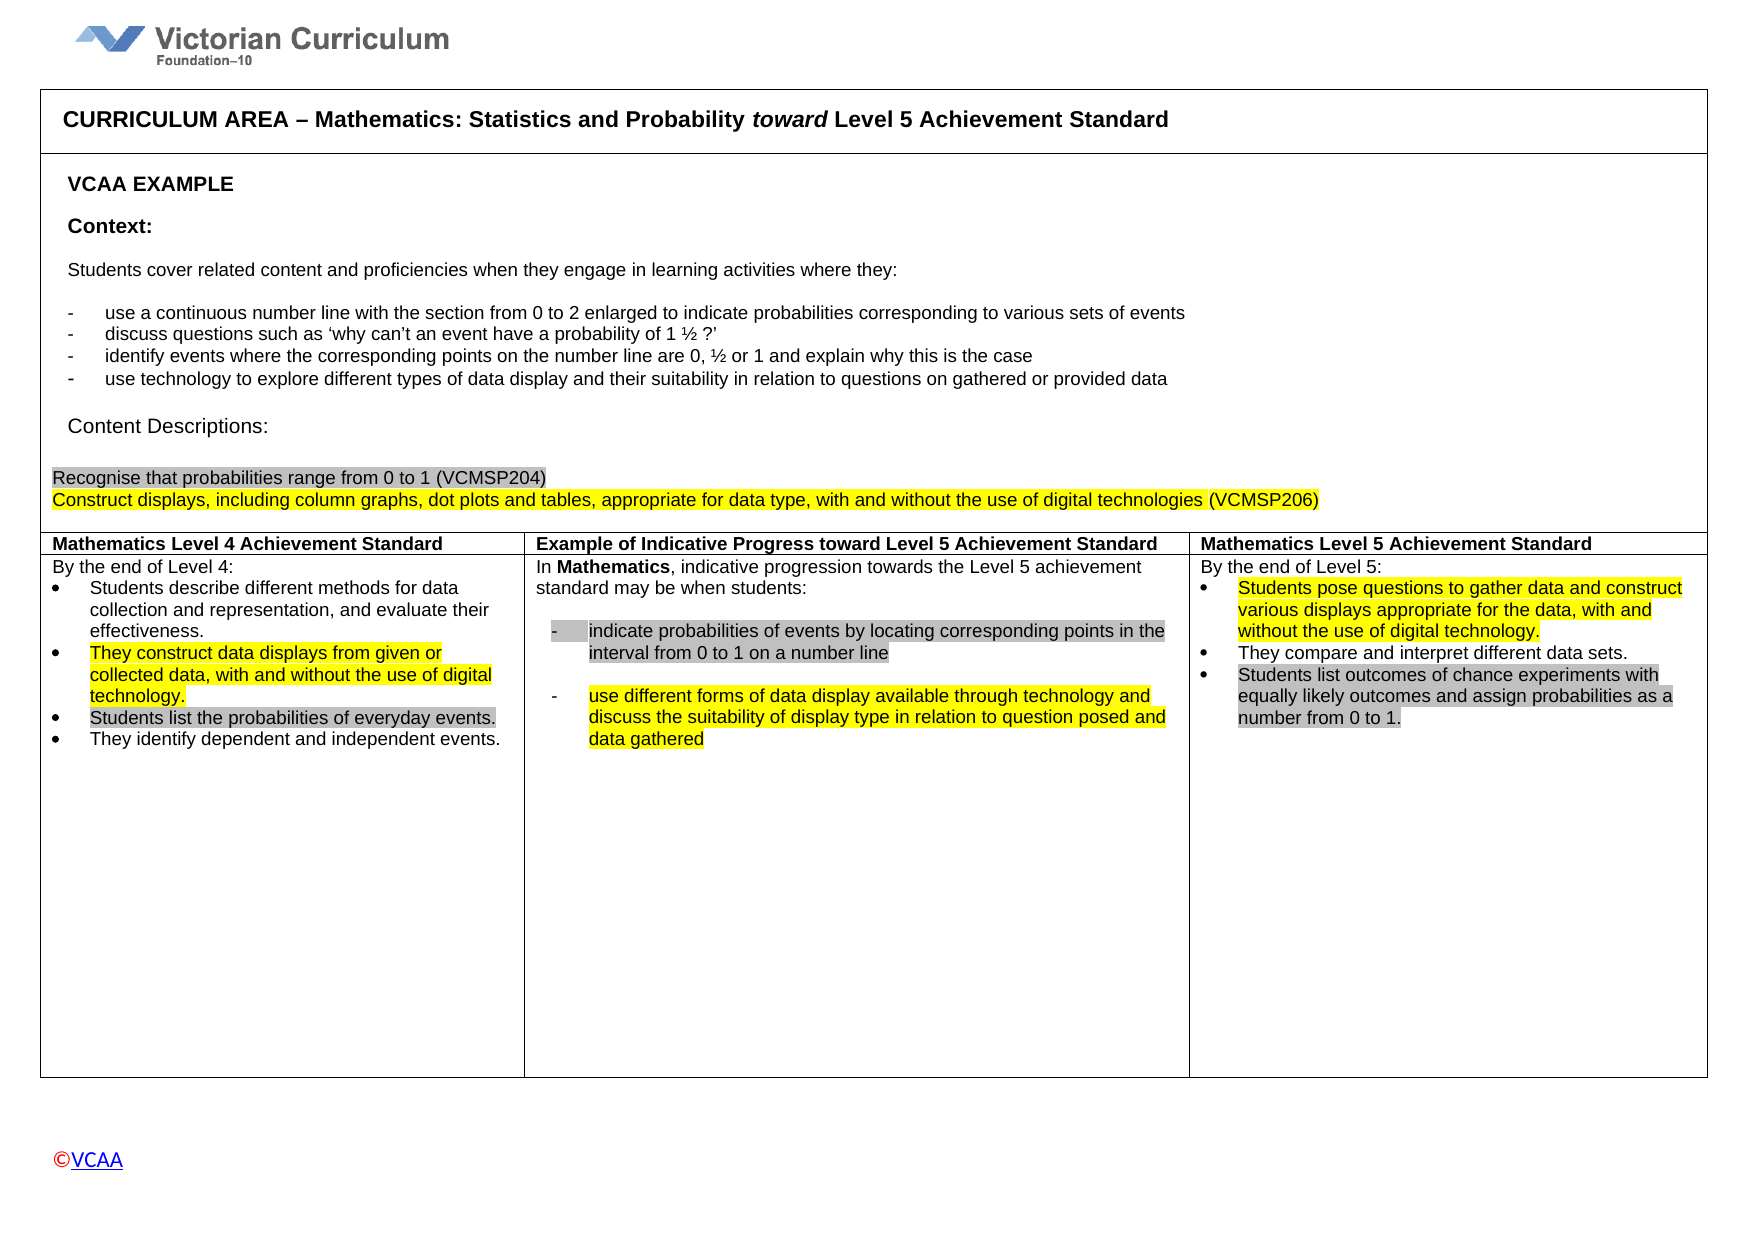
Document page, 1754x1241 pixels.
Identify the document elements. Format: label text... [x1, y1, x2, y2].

table_cell Mathematics Level 5 Achievement Standard [1190, 533, 1707, 554]
table_cell By the end of Level 5: Students pose questions to gather data and construct various displays appropriate for the data, with and without the use of digital technology. They compare and interpret different data sets. Students list outcomes of chance experiments with equally likely outcomes and assign probabilities as a number from 0 to 1. [1190, 555, 1707, 1077]
table_cell VCAA EXAMPLE Context: Students cover related content and proficiencies when they engage in learning activities where they: use a continuous number line with the section from 0 to 2 enlarged to indicate probabilities corresponding to various sets of events discuss questions such as ‘why can’t an event have a probability of 1 ½ ?’ identify events where the corresponding points on the number line are 0, ½ or 1 and explain why this is the case use technology to explore different types of data display and their suitability in relation to questions on gathered or provided data Content Descriptions: Recognise that probabilities range from 0 to 1 (VCMSP204) Construct displays, including column graphs, dot plots and tables, appropriate for data type, with and without the use of digital technologies (VCMSP206) [41, 154, 1707, 532]
table_cell In Mathematics, indicative progression towards the Level 5 achievement standard may be when students: indicate probabilities of events by locating corresponding points in the interval from 0 to 1 on a number line use different forms of data display available through technology and discuss the suitability of display type in relation to question posed and data gathered [525, 555, 1189, 1077]
picture [73, 19, 461, 71]
table_cell Example of Indicative Progress toward Level 5 Achievement Standard [525, 533, 1189, 554]
table_cell Mathematics Level 4 Achievement Standard [41, 533, 524, 554]
table_header CURRICULUM AREA – Mathematics: Statistics and Probability toward Level 5 Achievement Standard [41, 90, 1707, 152]
table_cell By the end of Level 4: Students describe different methods for data collection and representation, and evaluate their effectiveness. They construct data displays from given or collected data, with and without the use of digital technology. Students list the probabilities of everyday events. They identify dependent and independent events. [41, 555, 524, 1077]
